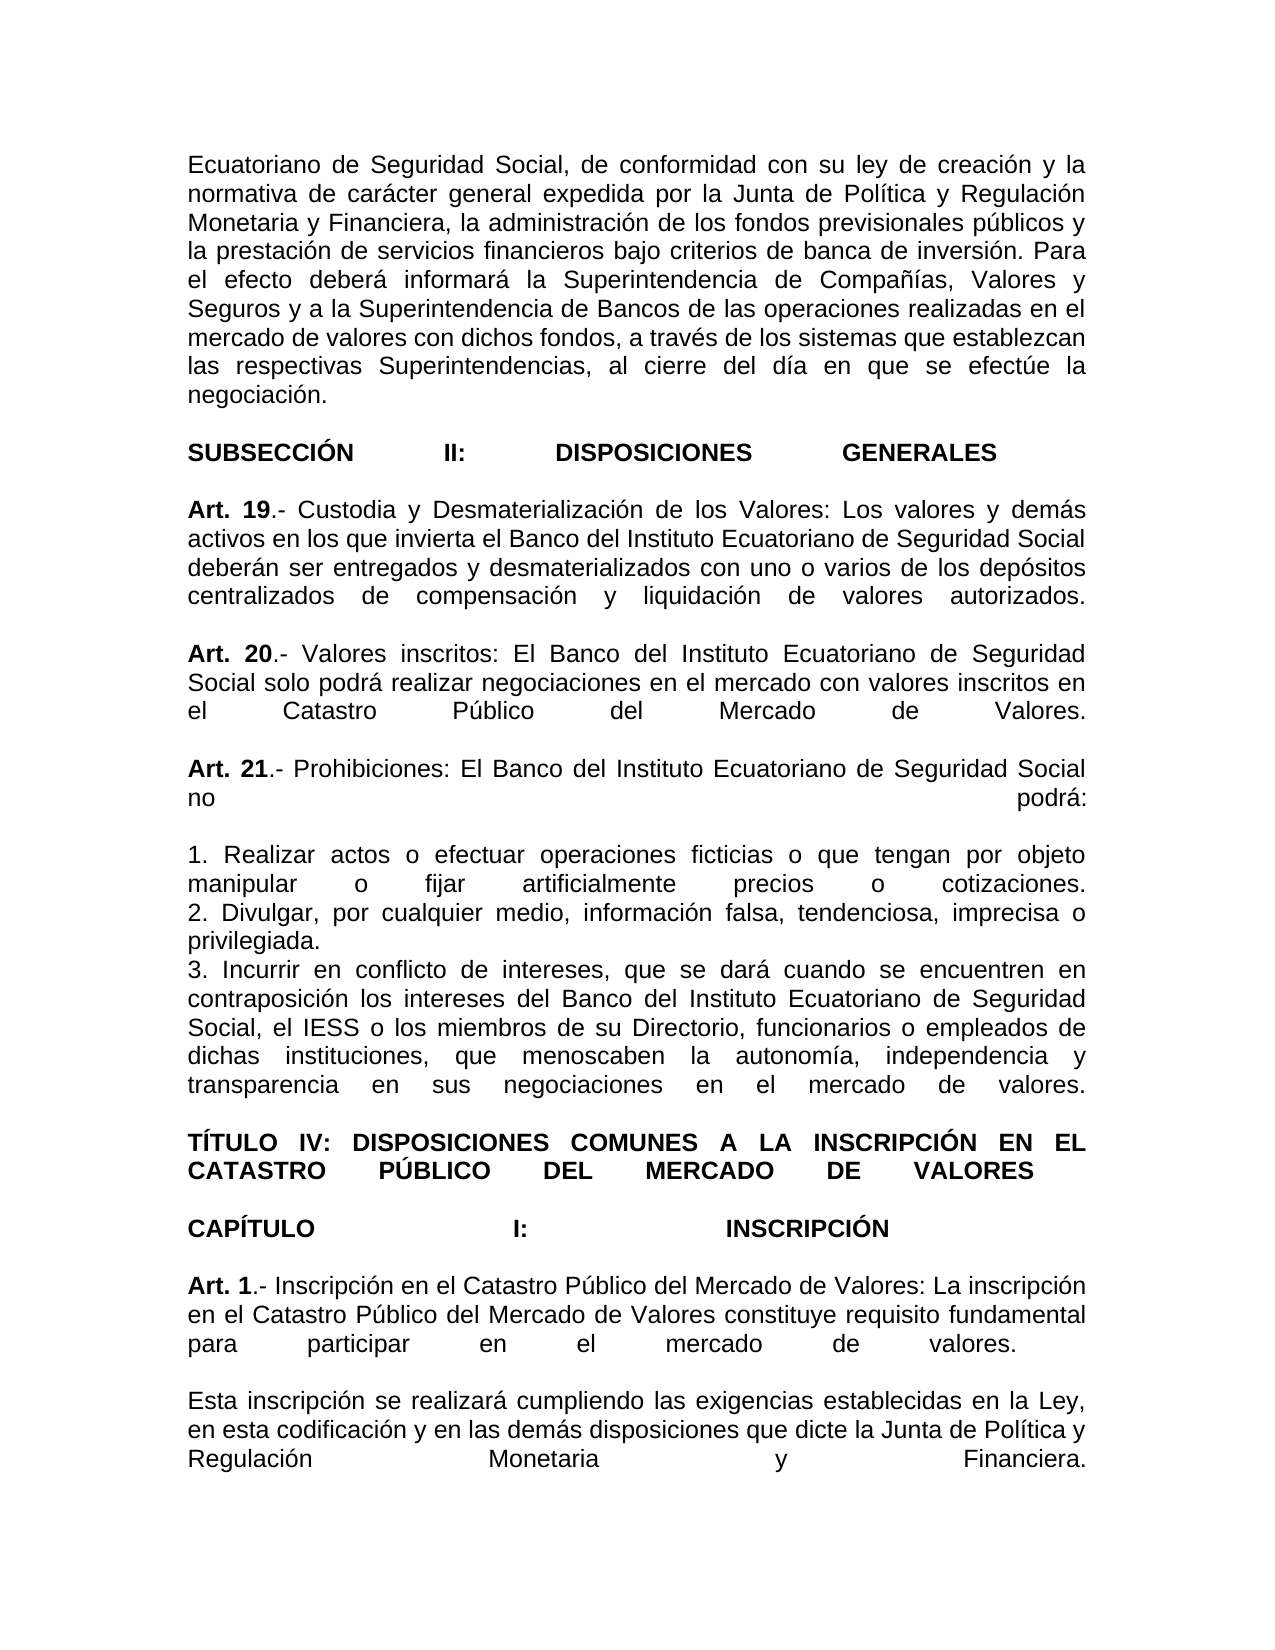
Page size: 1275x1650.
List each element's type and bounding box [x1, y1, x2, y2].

text [187, 150, 1087, 754]
text [187, 754, 1087, 1472]
